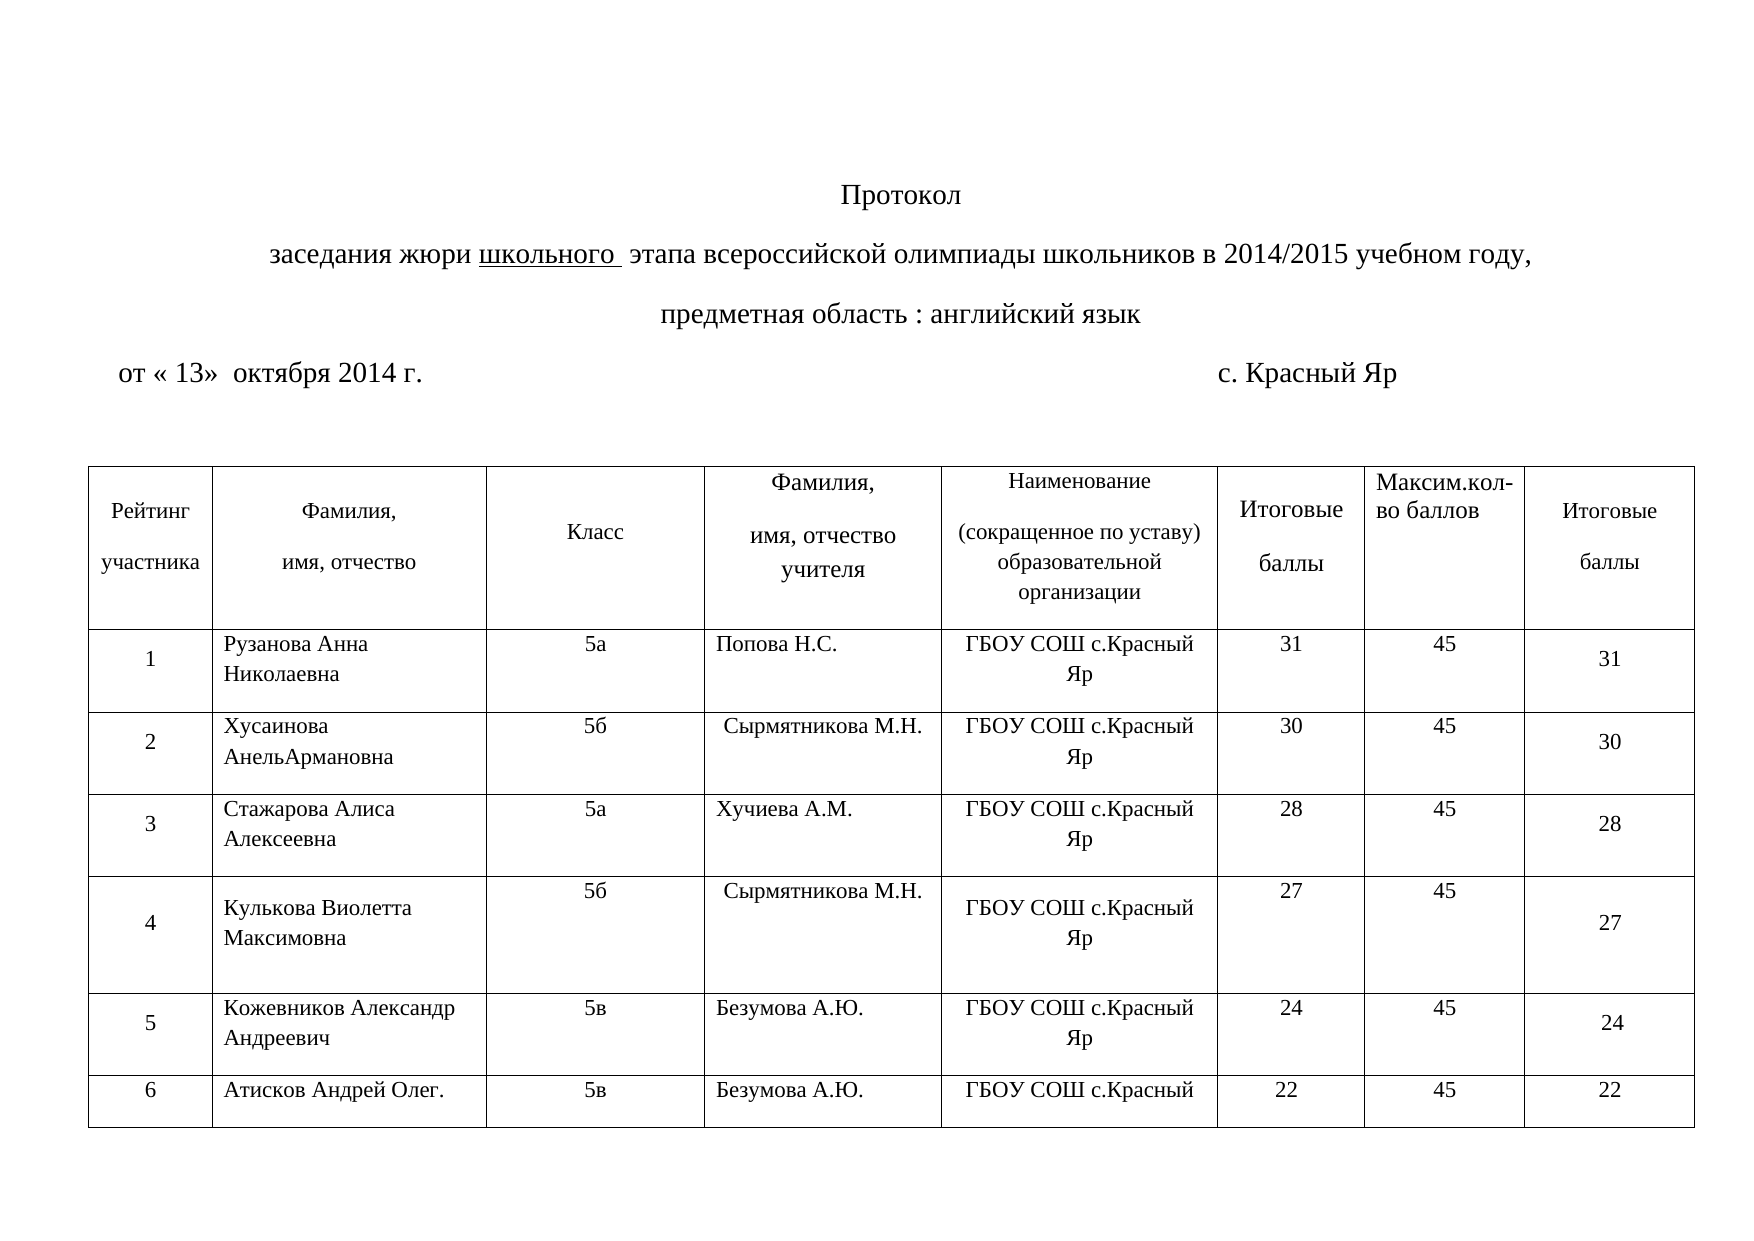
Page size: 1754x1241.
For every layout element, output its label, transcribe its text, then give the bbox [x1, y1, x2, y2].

table_cell 28 [1218, 795, 1364, 876]
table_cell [942, 1076, 1217, 1127]
table_cell Кожевников Александр Андреевич [213, 994, 486, 1075]
table_cell 24 [1218, 994, 1364, 1075]
table_cell ГБОУ СОШ с.Красный Яр [942, 630, 1217, 712]
table_cell Кулькова Виолетта Максимовна [213, 877, 486, 993]
table_header Фамилия, имя, отчество [213, 467, 486, 629]
table_cell 1 [89, 630, 212, 712]
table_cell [213, 1076, 486, 1127]
table_cell 22 [1218, 1076, 1364, 1127]
table_cell 5а [487, 795, 704, 876]
table_cell Хусаинова АнельАрмановна [213, 713, 486, 794]
table_header Наименование (сокращенное по уставу) образовательной организации [942, 467, 1217, 629]
table_cell 30 [1218, 713, 1364, 794]
table_cell 6 [89, 1076, 212, 1127]
table_cell 5б [487, 713, 704, 794]
table_cell 45 [1365, 1076, 1524, 1127]
table_cell ГБОУ СОШ с.Красный Яр [942, 994, 1217, 1075]
table_cell 3 [89, 795, 212, 876]
table_cell 45 [1365, 713, 1524, 794]
table_header Итоговые баллы [1218, 467, 1364, 629]
text Протокол [118, 177, 1683, 211]
table_cell 5 [89, 994, 212, 1075]
table_cell Безумова А.Ю. [705, 994, 941, 1075]
table_cell 27 [1525, 877, 1694, 993]
table_cell 27 [1218, 877, 1364, 993]
table_cell 45 [1365, 877, 1524, 993]
table_cell Рузанова Анна Николаевна [213, 630, 486, 712]
table_cell Сырмятникова М.Н. [705, 877, 941, 993]
table_cell 5а [487, 630, 704, 712]
text от « 13» октября 2014 г. с. Красный Яр [118, 355, 1683, 389]
table_cell 45 [1365, 994, 1524, 1075]
table_cell 4 [89, 877, 212, 993]
table_header Максим.кол-во баллов [1365, 467, 1524, 629]
table_cell ГБОУ СОШ с.Красный Яр [942, 877, 1217, 993]
table_cell Попова Н.С. [705, 630, 941, 712]
table_cell 5б [487, 877, 704, 993]
table_cell 2 [89, 713, 212, 794]
table_cell 22 [1525, 1076, 1694, 1127]
table_cell Сырмятникова М.Н. [705, 713, 941, 794]
text предметная область : английский язык [118, 296, 1683, 329]
table_header Класс [487, 467, 704, 629]
table_cell 31 [1525, 630, 1694, 712]
table_cell ГБОУ СОШ с.Красный Яр [942, 713, 1217, 794]
table_cell Стажарова Алиса Алексеевна [213, 795, 486, 876]
table_cell ГБОУ СОШ с.Красный Яр [942, 795, 1217, 876]
table_cell 45 [1365, 630, 1524, 712]
table_cell 28 [1525, 795, 1694, 876]
table_cell 5в [487, 1076, 704, 1127]
table_cell 30 [1525, 713, 1694, 794]
table_cell 31 [1218, 630, 1364, 712]
table_header Итоговые баллы [1525, 467, 1694, 629]
table_cell Хучиева А.М. [705, 795, 941, 876]
table_cell 24 [1525, 994, 1694, 1075]
table_cell 45 [1365, 795, 1524, 876]
table_cell Безумова А.Ю. [705, 1076, 941, 1127]
table_header Фамилия, имя, отчество учителя [705, 467, 941, 629]
text заседания жюри школьного этапа всероссийской олимпиады школьников в 2014/2015 учебном году, [118, 237, 1683, 270]
table_cell 5в [487, 994, 704, 1075]
table_header Рейтинг участника [89, 467, 212, 629]
